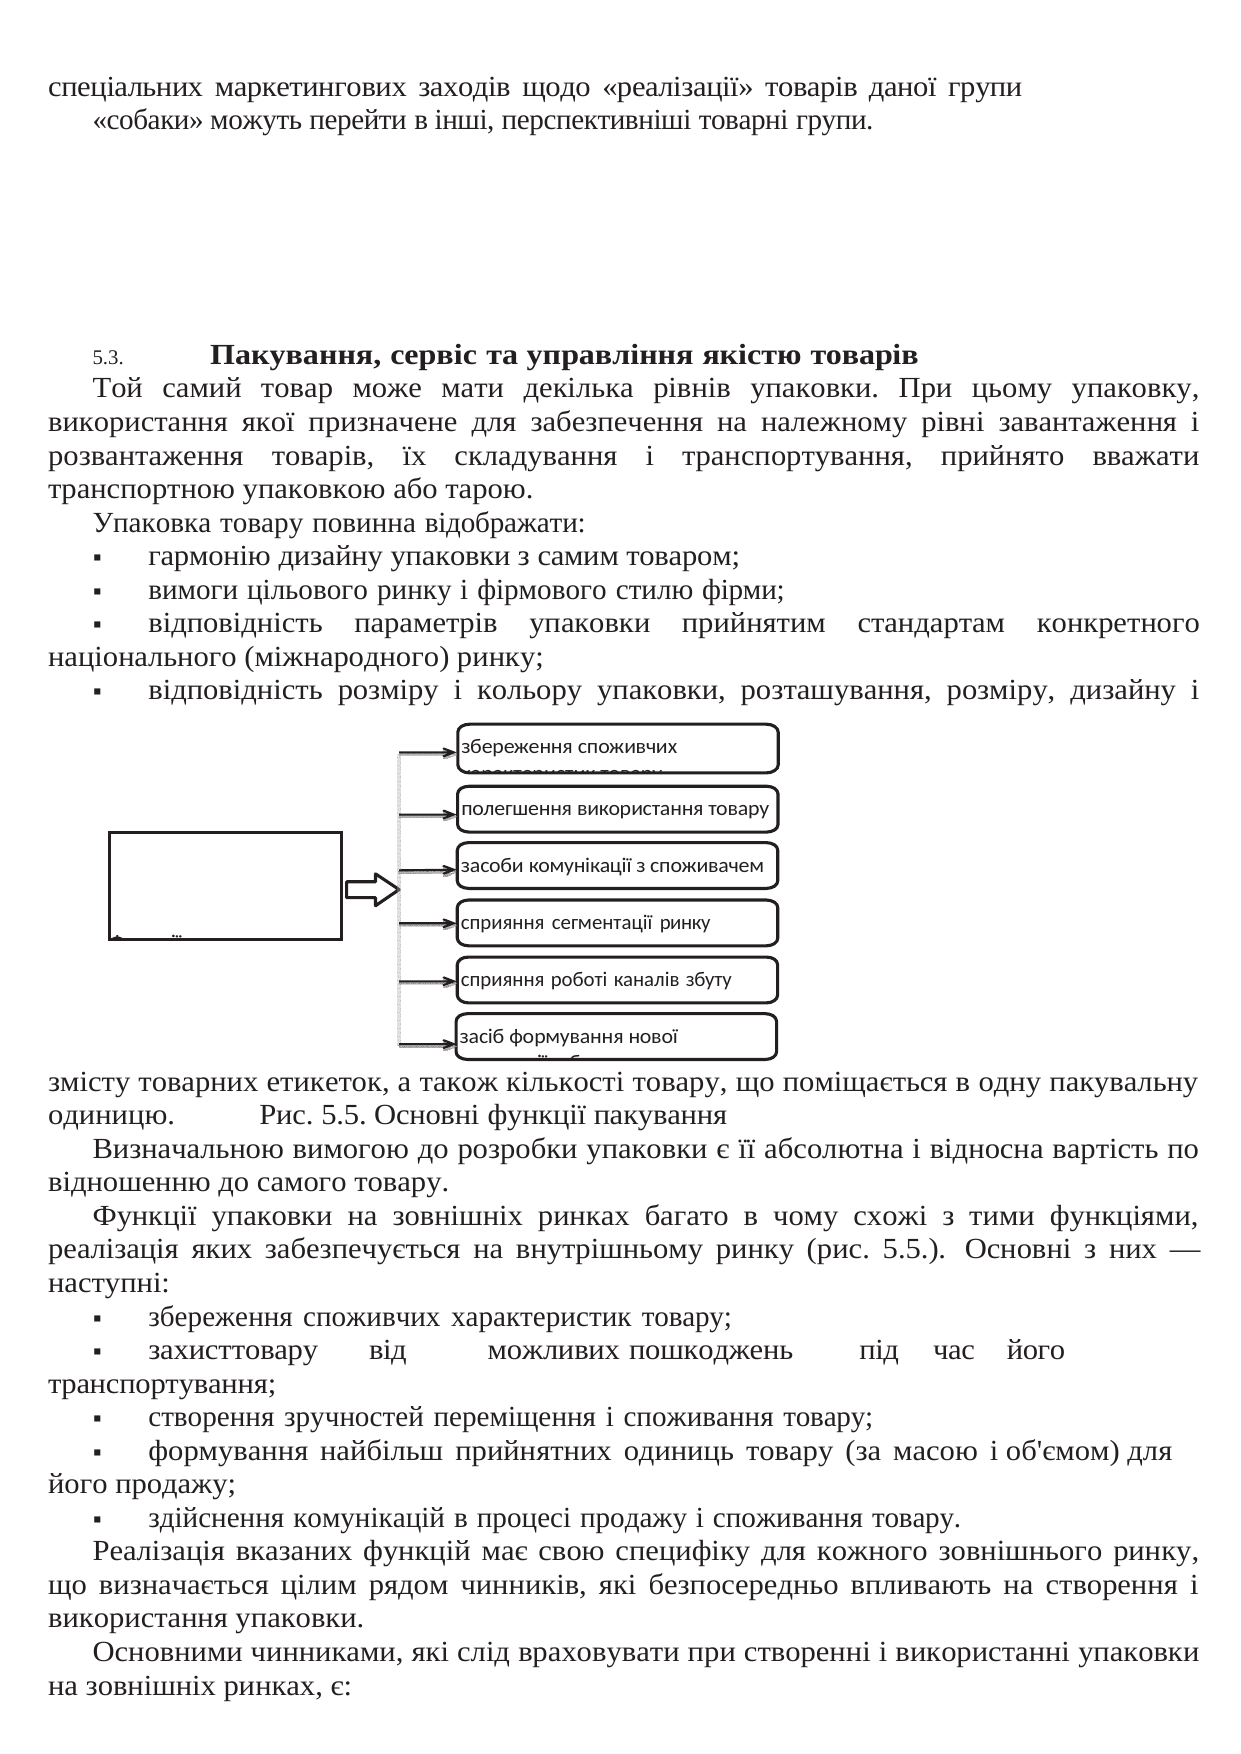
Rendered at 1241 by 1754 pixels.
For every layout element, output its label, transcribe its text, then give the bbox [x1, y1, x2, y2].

text Визначальною вимогою до розробки упаковки є її абсолютна і відносна вартість по відношенню до самого товару. [48, 1131, 1201, 1198]
list вимоги цільового ринку і фірмового стилю фірми; [48, 572, 1201, 605]
list гармонію дизайну упаковки з самим товаром; [48, 538, 1201, 572]
text Упаковка товару повинна відображати: [48, 505, 1201, 538]
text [48, 69, 1201, 102]
picture [397, 753, 457, 1046]
text Функції упаковки на зовнішніх ринках багато в чому схожі з тими функціями, реалізація яких забезпечується на внутрішньому ринку (рис. 5.5.). Основні з них — наступні: [48, 1198, 1201, 1299]
list відповідність параметрів упаковки прийнятим стандартам конкретного національного (міжнародного) ринку; [48, 605, 1201, 672]
text «собаки» можуть перейти в інші, перспективніші товарні групи. [48, 102, 1201, 136]
picture [399, 1045, 457, 1051]
list створення зручностей переміщення і споживання товару; [48, 1399, 1201, 1433]
list формування найбільш прийнятних одиниць товару (за масою і об'ємом) для його продажу; [48, 1433, 1201, 1500]
text Реалізація вказаних функцій має свою специфіку для кожного зовнішнього ринку, що визначається цілим рядом чинників, які безпосередньо впливають на створення і використання упаковки. [48, 1533, 1201, 1634]
list здійснення комунікацій в процесі продажу і споживання товару. [48, 1500, 1201, 1533]
list Пакування, сервіс та управління якістю товарів [48, 337, 1201, 371]
list відповідність розміру і кольору упаковки, розташування, розміру, дизайну і змісту товарних етикеток, а також кількості товару, що поміщається в одну пакувальну одиницю. Рис. 5.5. Основні функції пакування [48, 672, 1201, 1131]
text Той самий товар може мати декілька рівнів упаковки. При цьому упаковку, використання якої призначене для забезпечення на належному рівні завантаження і розвантаження товарів, їх складування і транспортування, прийнято вважати транспортною упаковкою або тарою. [48, 371, 1201, 505]
list захист товару від можливих пошкоджень під час його транспортування; [48, 1332, 1201, 1399]
text Основними чинниками, які слід враховувати при створенні і використанні упаковки на зовнішніх ринках, є: [48, 1634, 1201, 1701]
list збереження споживчих характеристик товару; [48, 1299, 1201, 1332]
